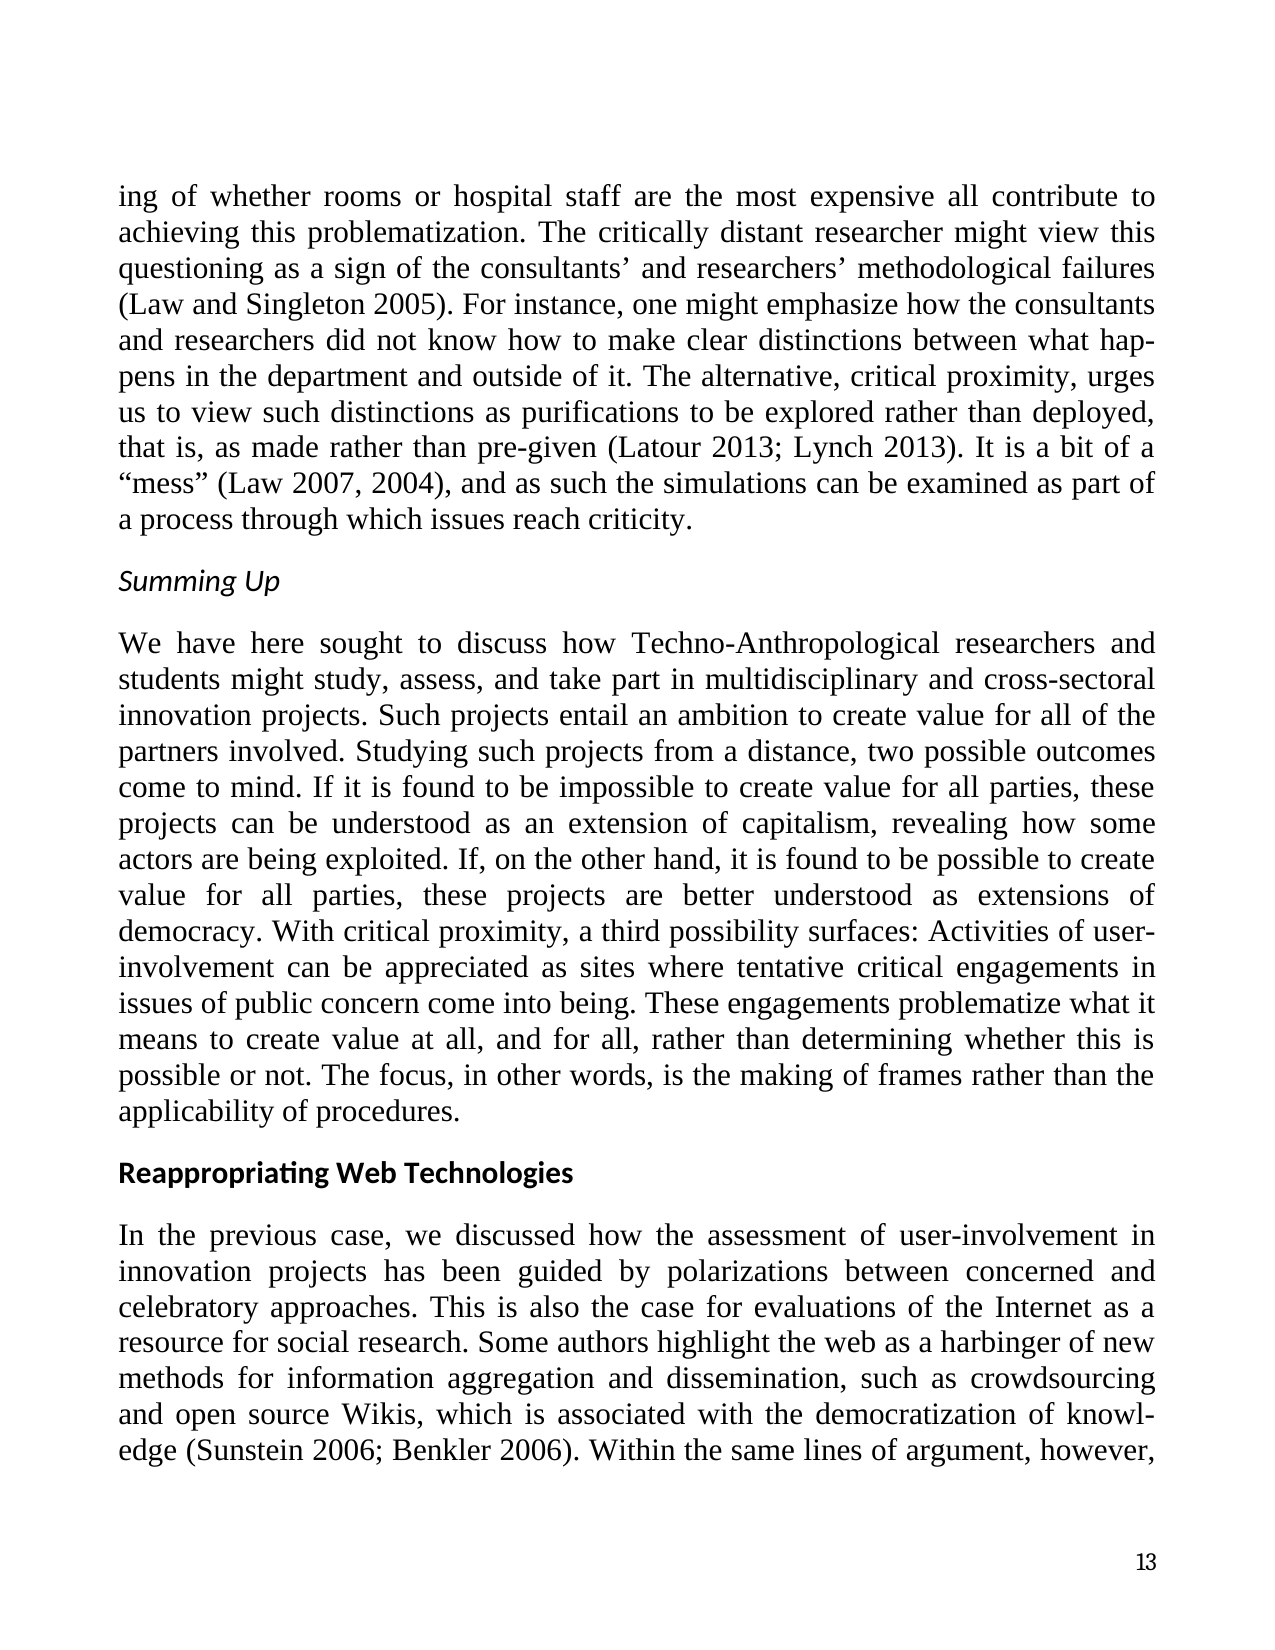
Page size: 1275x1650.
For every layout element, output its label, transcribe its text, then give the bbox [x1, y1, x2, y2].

text We have here sought to discuss how Techno-Anthropological researchers and students might study, assess, and take part in multidisciplinary and cross-sectoral innovation projects. Such projects entail an ambition to create value for all of the partners involved. Studying such projects from a distance, two possible outcomes come to mind. If it is found to be impossible to create value for all parties, these projects can be understood as an extension of capitalism, revealing how some actors are being exploited. If, on the other hand, it is found to be possible to create value for all parties, these projects are better understood as extensions of democracy. With critical proximity, a third possibility surfaces: Activities of user- involvement can be appreciated as sites where tentative critical engagements in issues of public concern come into being. These engagements problematize what it means to create value at all, and for all, rather than determining whether this is possible or not. The focus, in other words, is the making of frames rather than the applicability of procedures. [118, 625, 1157, 1128]
text Summing Up [118, 562, 1157, 600]
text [118, 1216, 1157, 1467]
text Reappropriating Web Technologies [118, 1153, 1157, 1191]
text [118, 177, 1157, 537]
